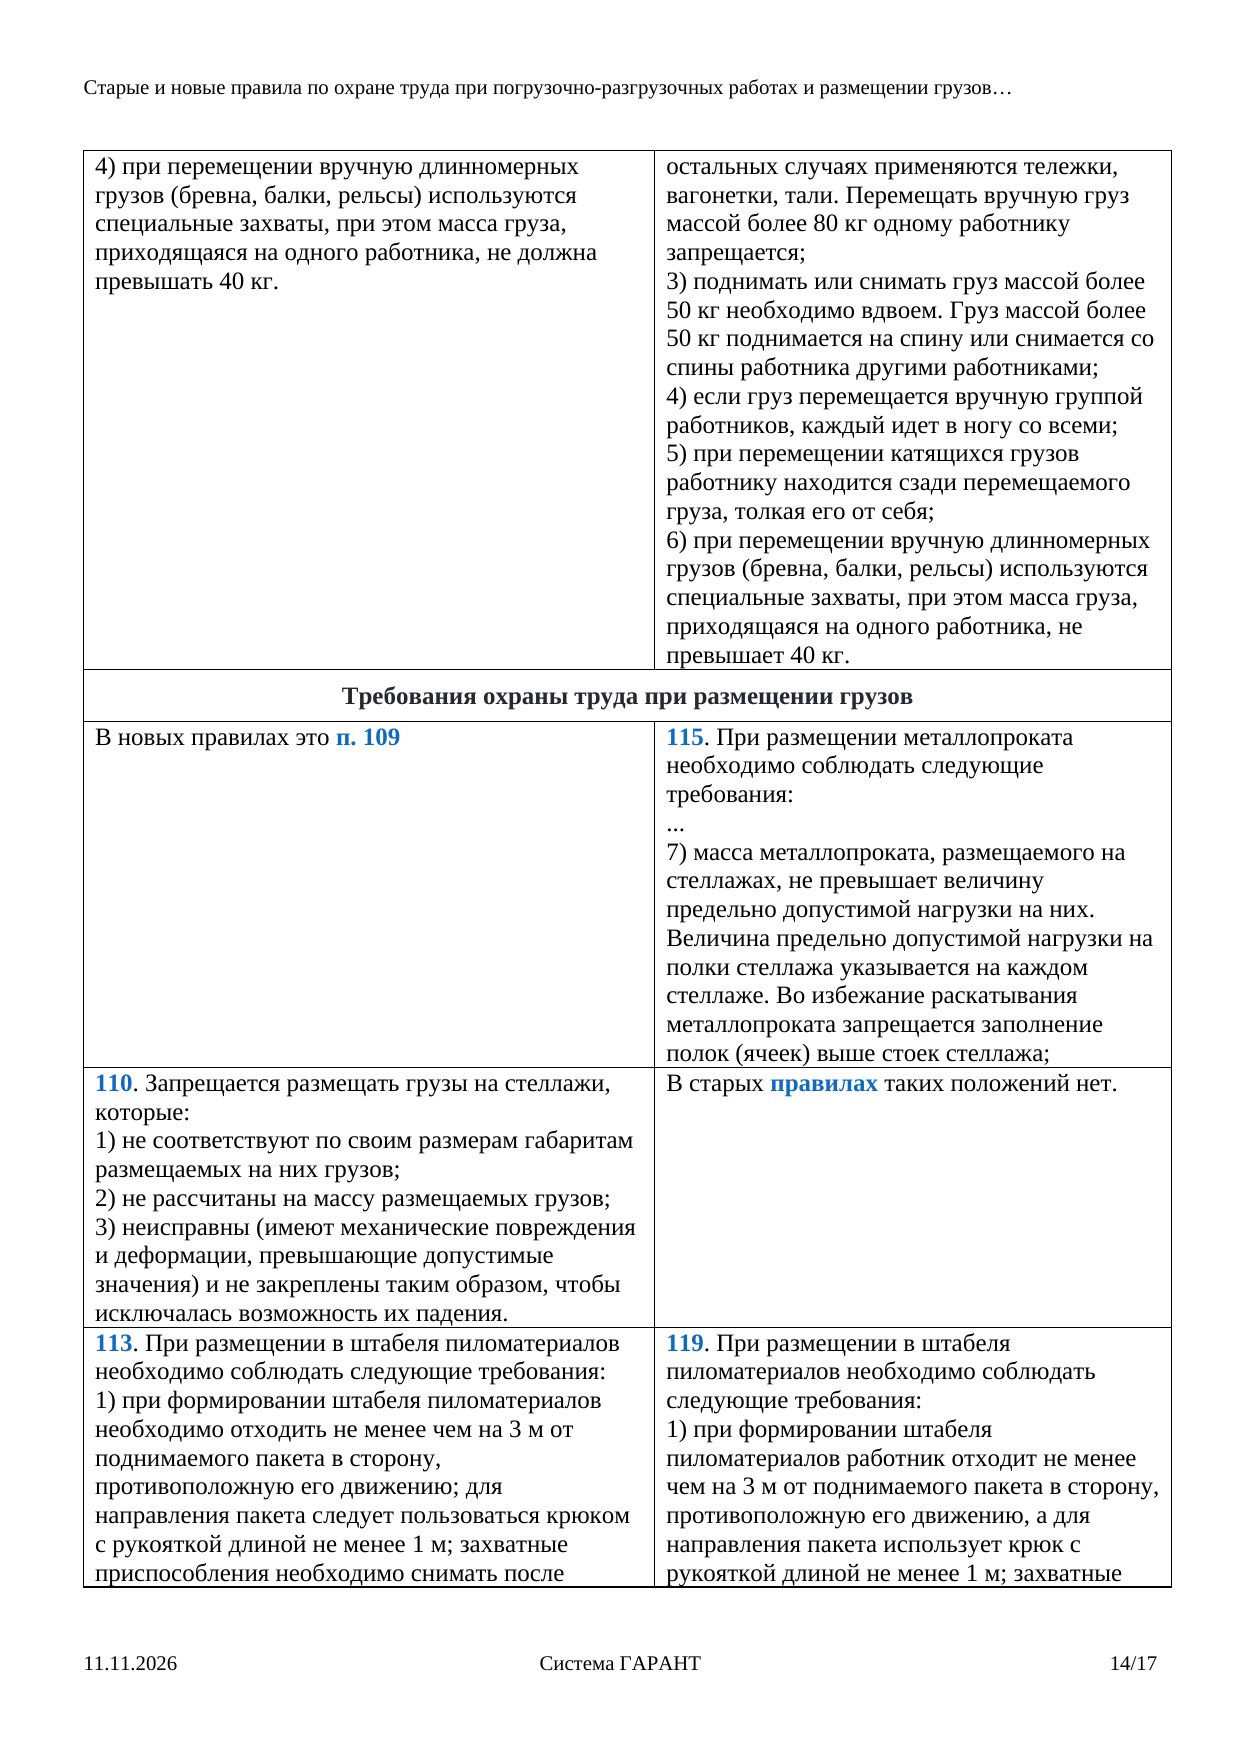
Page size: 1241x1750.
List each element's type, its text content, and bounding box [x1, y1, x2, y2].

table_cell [84, 1328, 654, 1586]
table_cell Требования охраны труда при размещении грузов [84, 670, 1171, 721]
table_cell В новых правилах это п. 109 [84, 722, 654, 1067]
table_cell 110. Запрещается размещать грузы на стеллажи, которые: 1) не соответствуют по своим размерам габаритам размещаемых на них грузов; 2) не рассчитаны на массу размещаемых грузов; 3) неисправны (имеют механические повреждения и деформации, превышающие допустимые значения) и не закреплены таким образом, чтобы исключалась возможность их падения. [84, 1068, 654, 1327]
table_cell 115. При размещении металлопроката необходимо соблюдать следующие требования: ... 7) масса металлопроката, размещаемого на стеллажах, не превышает величину предельно допустимой нагрузки на них. Величина предельно допустимой нагрузки на полки стеллажа указывается на каждом стеллаже. Во избежание раскатывания металлопроката запрещается заполнение полок (ячеек) выше стоек стеллажа; [655, 722, 1171, 1067]
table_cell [84, 151, 654, 668]
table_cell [655, 1328, 1171, 1586]
table_cell В старых правилах таких положений нет. [655, 1068, 1171, 1327]
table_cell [655, 151, 1171, 668]
